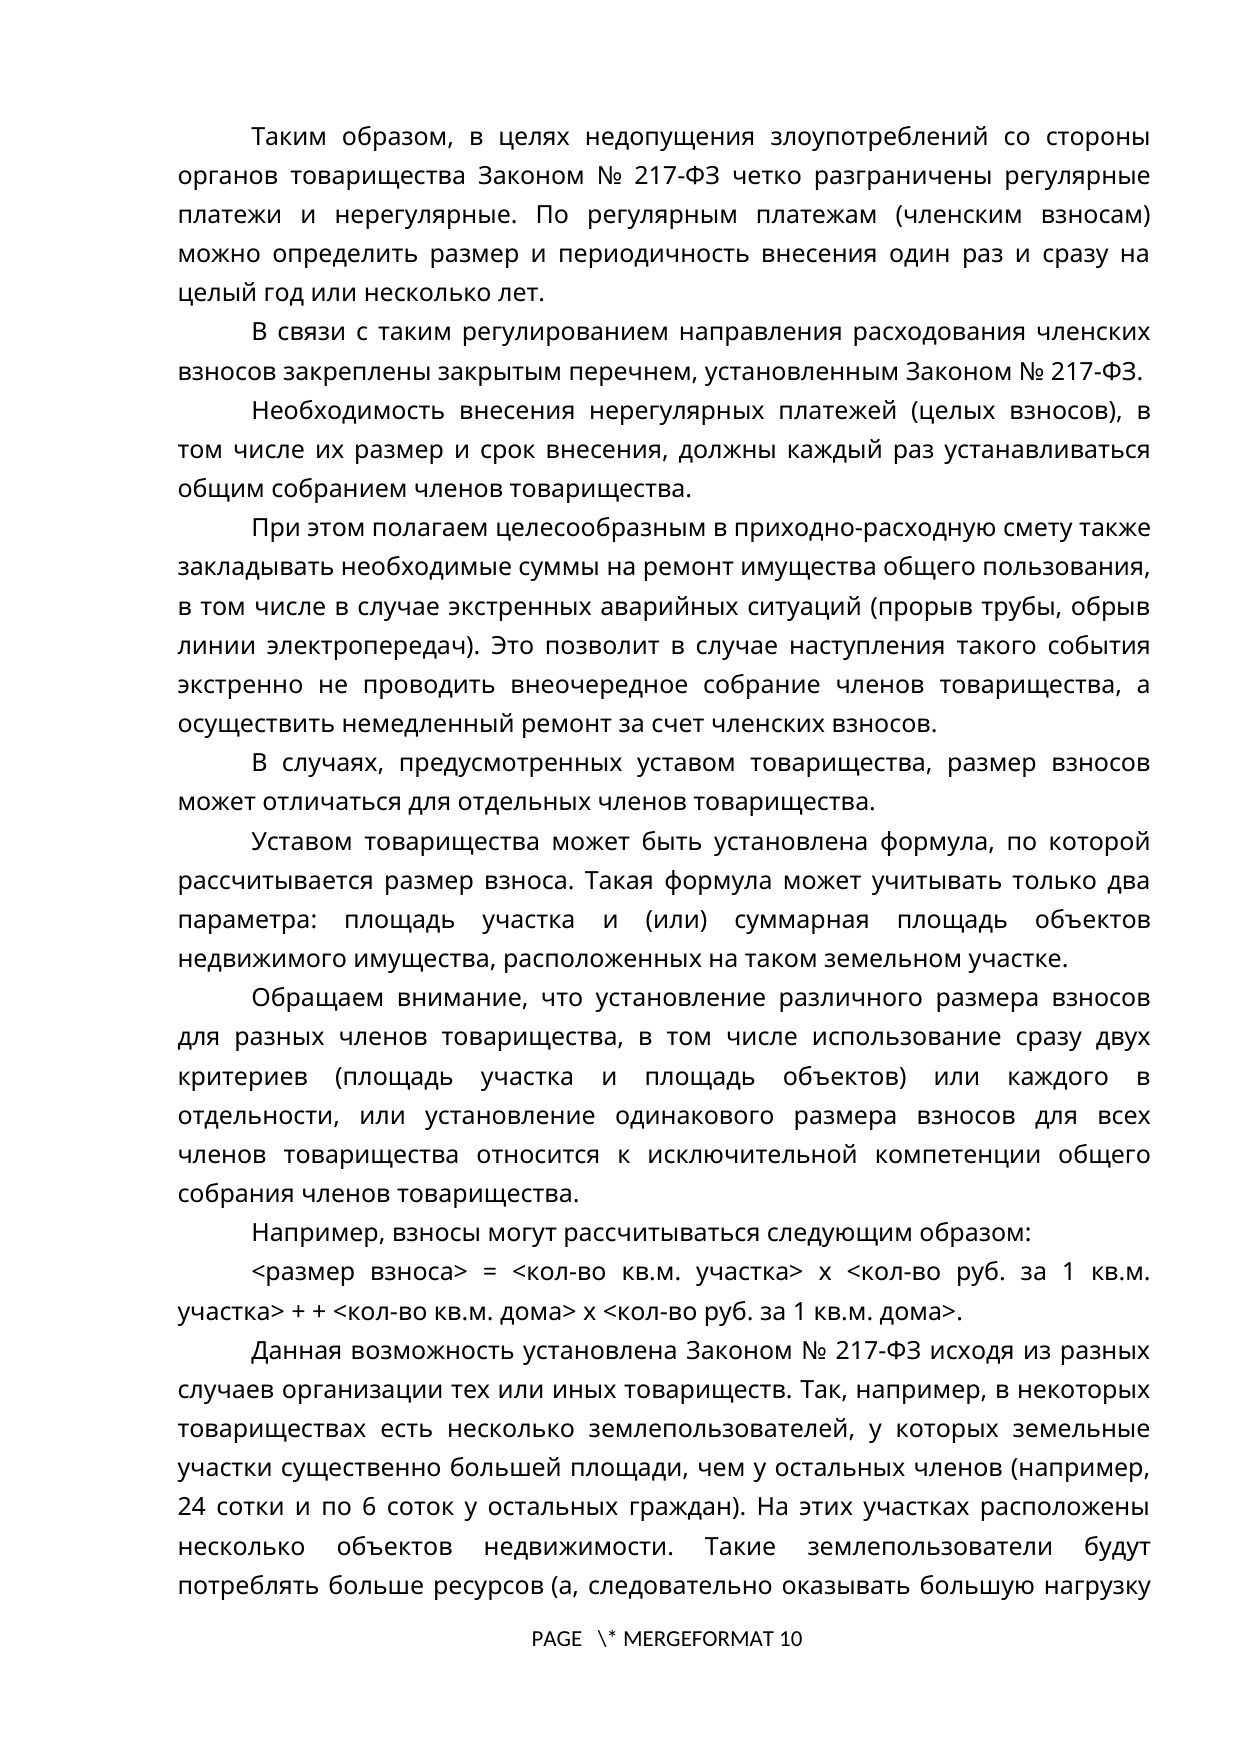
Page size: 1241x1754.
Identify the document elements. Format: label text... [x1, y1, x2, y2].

text Например, взносы могут рассчитываться следующим образом: [177, 1215, 1152, 1249]
text Обращаем внимание, что установление различного размера взносов для разных членов товарищества, в том числе использование сразу двух критериев (площадь участка и площадь объектов) или каждого в отдельности, или установление одинакового размера взносов для всех членов товарищества относится к исключительной компетенции общего собрания членов товарищества. [177, 980, 1152, 1210]
text В связи с таким регулированием направления расходования членских взносов закреплены закрытым перечнем, установленным Законом № 217-ФЗ. [177, 314, 1152, 387]
text Необходимость внесения нерегулярных платежей (целых взносов), в том числе их размер и срок внесения, должны каждый раз устанавливаться общим собранием членов товарищества. [177, 392, 1152, 505]
text <размер взноса> = <кол-во кв.м. участка> х <кол-во руб. за 1 кв.м. участка> + + <кол-во кв.м. дома> х <кол-во руб. за 1 кв.м. дома>. [177, 1254, 1152, 1327]
text При этом полагаем целесообразным в приходно-расходную смету также закладывать необходимые суммы на ремонт имущества общего пользования, в том числе в случае экстренных аварийных ситуаций (прорыв трубы, обрыв линии электропередач). Это позволит в случае наступления такого события экстренно не проводить внеочередное собрание членов товарищества, а осуществить немедленный ремонт за счет членских взносов. [177, 510, 1152, 740]
text В случаях, предусмотренных уставом товарищества, размер взносов может отличаться для отдельных членов товарищества. [177, 745, 1152, 818]
text Уставом товарищества может быть установлена формула, по которой рассчитывается размер взноса. Такая формула может учитывать только два параметра: площадь участка и (или) суммарная площадь объектов недвижимого имущества, расположенных на таком земельном участке. [177, 823, 1152, 975]
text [177, 1332, 1152, 1601]
text Таким образом, в целях недопущения злоупотреблений со стороны органов товарищества Законом № 217-ФЗ четко разграничены регулярные платежи и нерегулярные. По регулярным платежам (членским взносам) можно определить размер и периодичность внесения один раз и сразу на целый год или несколько лет. [177, 118, 1152, 309]
